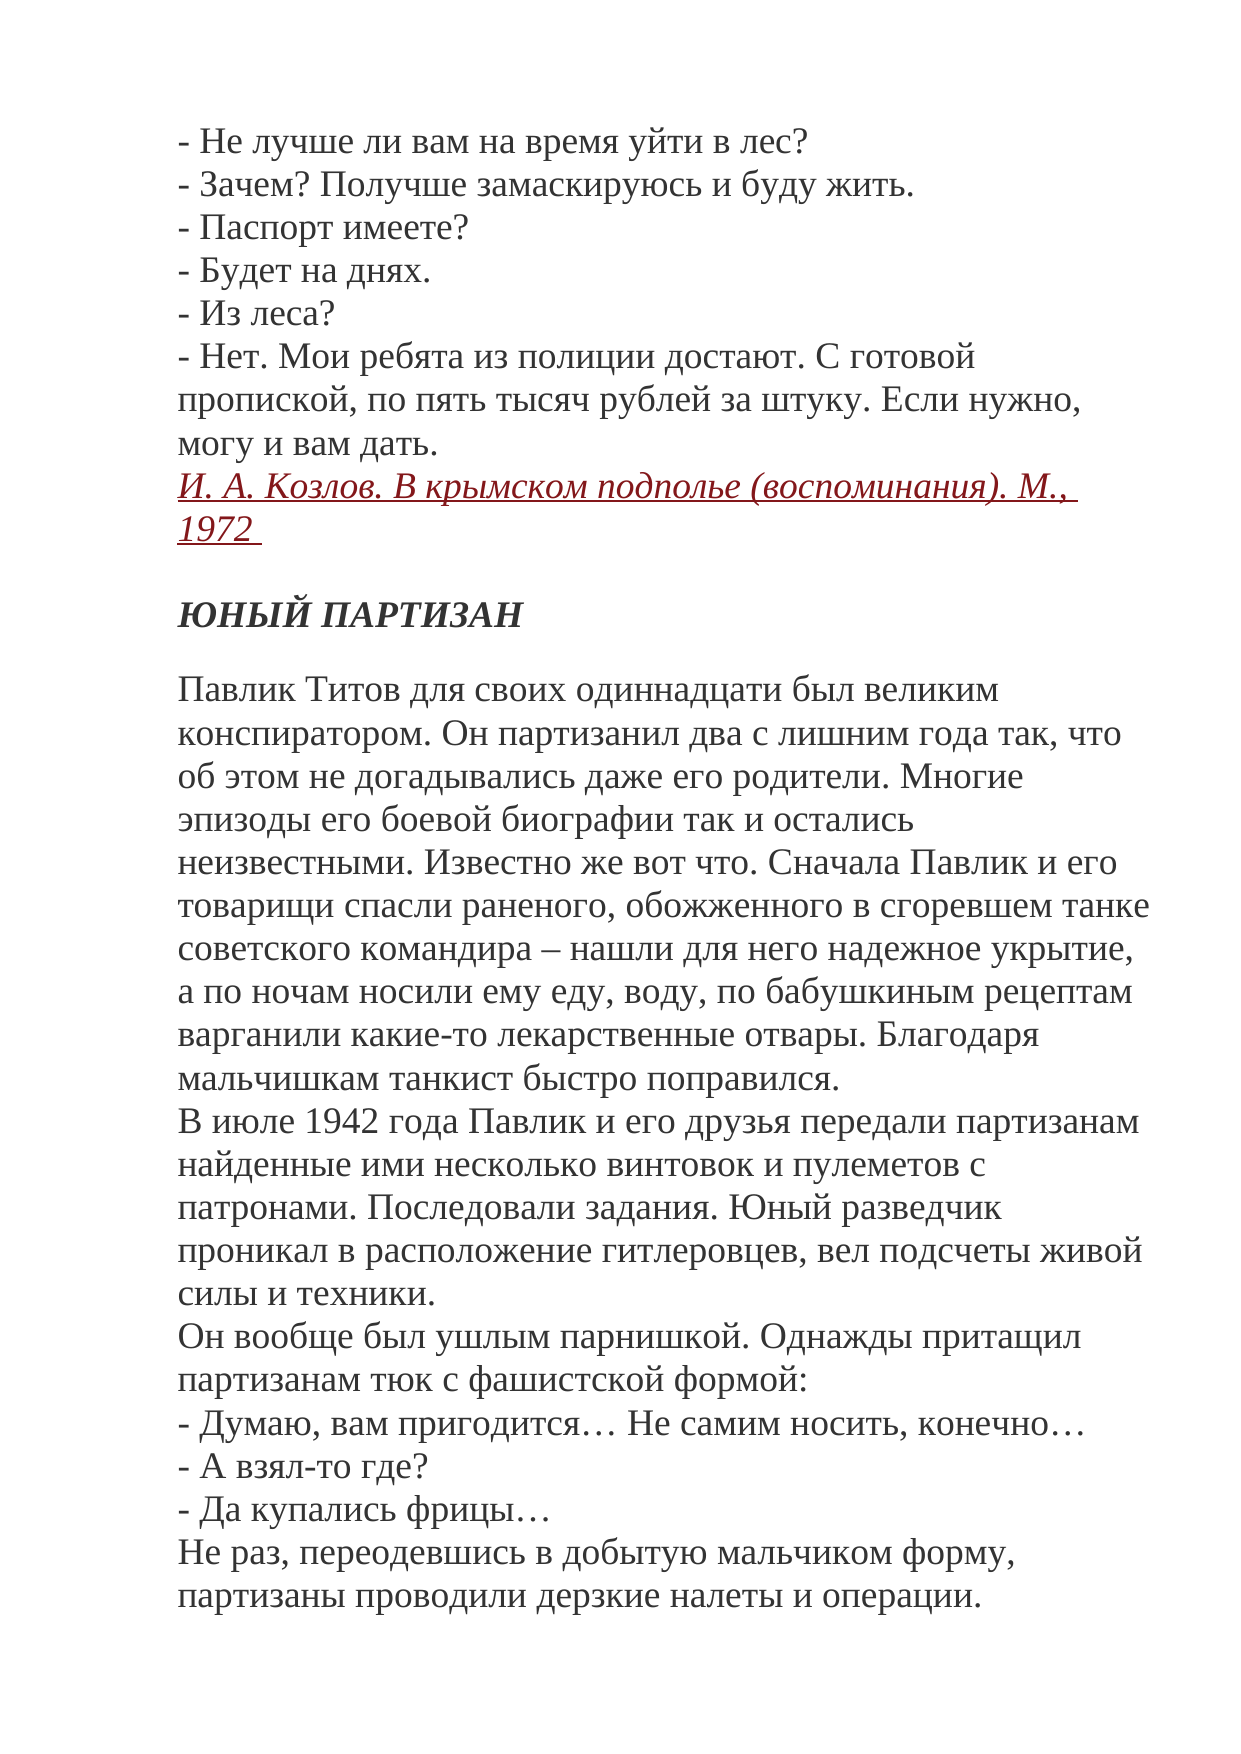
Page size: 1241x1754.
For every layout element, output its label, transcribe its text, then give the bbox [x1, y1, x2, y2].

text - Да купались фрицы… [177, 1486, 1152, 1529]
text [177, 1529, 1152, 1616]
text - Нет. Мои ребята из полиции достают. С готовой пропиской, по пять тысяч рублей за штуку. Если нужно, могу и вам дать. [177, 334, 1152, 463]
text - Зачем? Получше замаскируюсь и буду жить. [177, 161, 1152, 204]
text И. А. Козлов. В крымском подполье (воспоминания). М., 1972 [177, 463, 1152, 549]
text - Из леса? [177, 291, 1152, 334]
text В июле 1942 года Павлик и его друзья передали партизанам найденные ими несколько винтовок и пулеметов с патронами. Последовали задания. Юный разведчик проникал в расположение гитлеровцев, вел подсчеты живой силы и техники. [177, 1098, 1152, 1314]
text - Паспорт имеете? [177, 204, 1152, 247]
text Павлик Титов для своих одиннадцати был великим конспиратором. Он партизанил два с лишним года так, что об этом не догадывались даже его родители. Многие эпизоды его боевой биографии так и остались неизвестными. Известно же вот что. Сначала Павлик и его товарищи спасли раненого, обожженного в сгоревшем танке советского командира – нашли для него надежное укрытие, а по ночам носили ему еду, воду, по бабушкиным рецептам варганили какие-то лекарственные отвары. Благодаря мальчишкам танкист быстро поправился. [177, 667, 1152, 1098]
text - Будет на днях. [177, 247, 1152, 291]
text - А взял-то где? [177, 1443, 1152, 1486]
text Он вообще был ушлым парнишкой. Однажды притащил партизанам тюк с фашистской формой: [177, 1314, 1152, 1400]
text - Не лучше ли вам на время уйти в лес? [177, 118, 1152, 161]
text - Думаю, вам пригодится… Не самим носить, конечно… [177, 1400, 1152, 1443]
text ЮНЫЙ ПАРТИЗАН [177, 592, 1152, 636]
